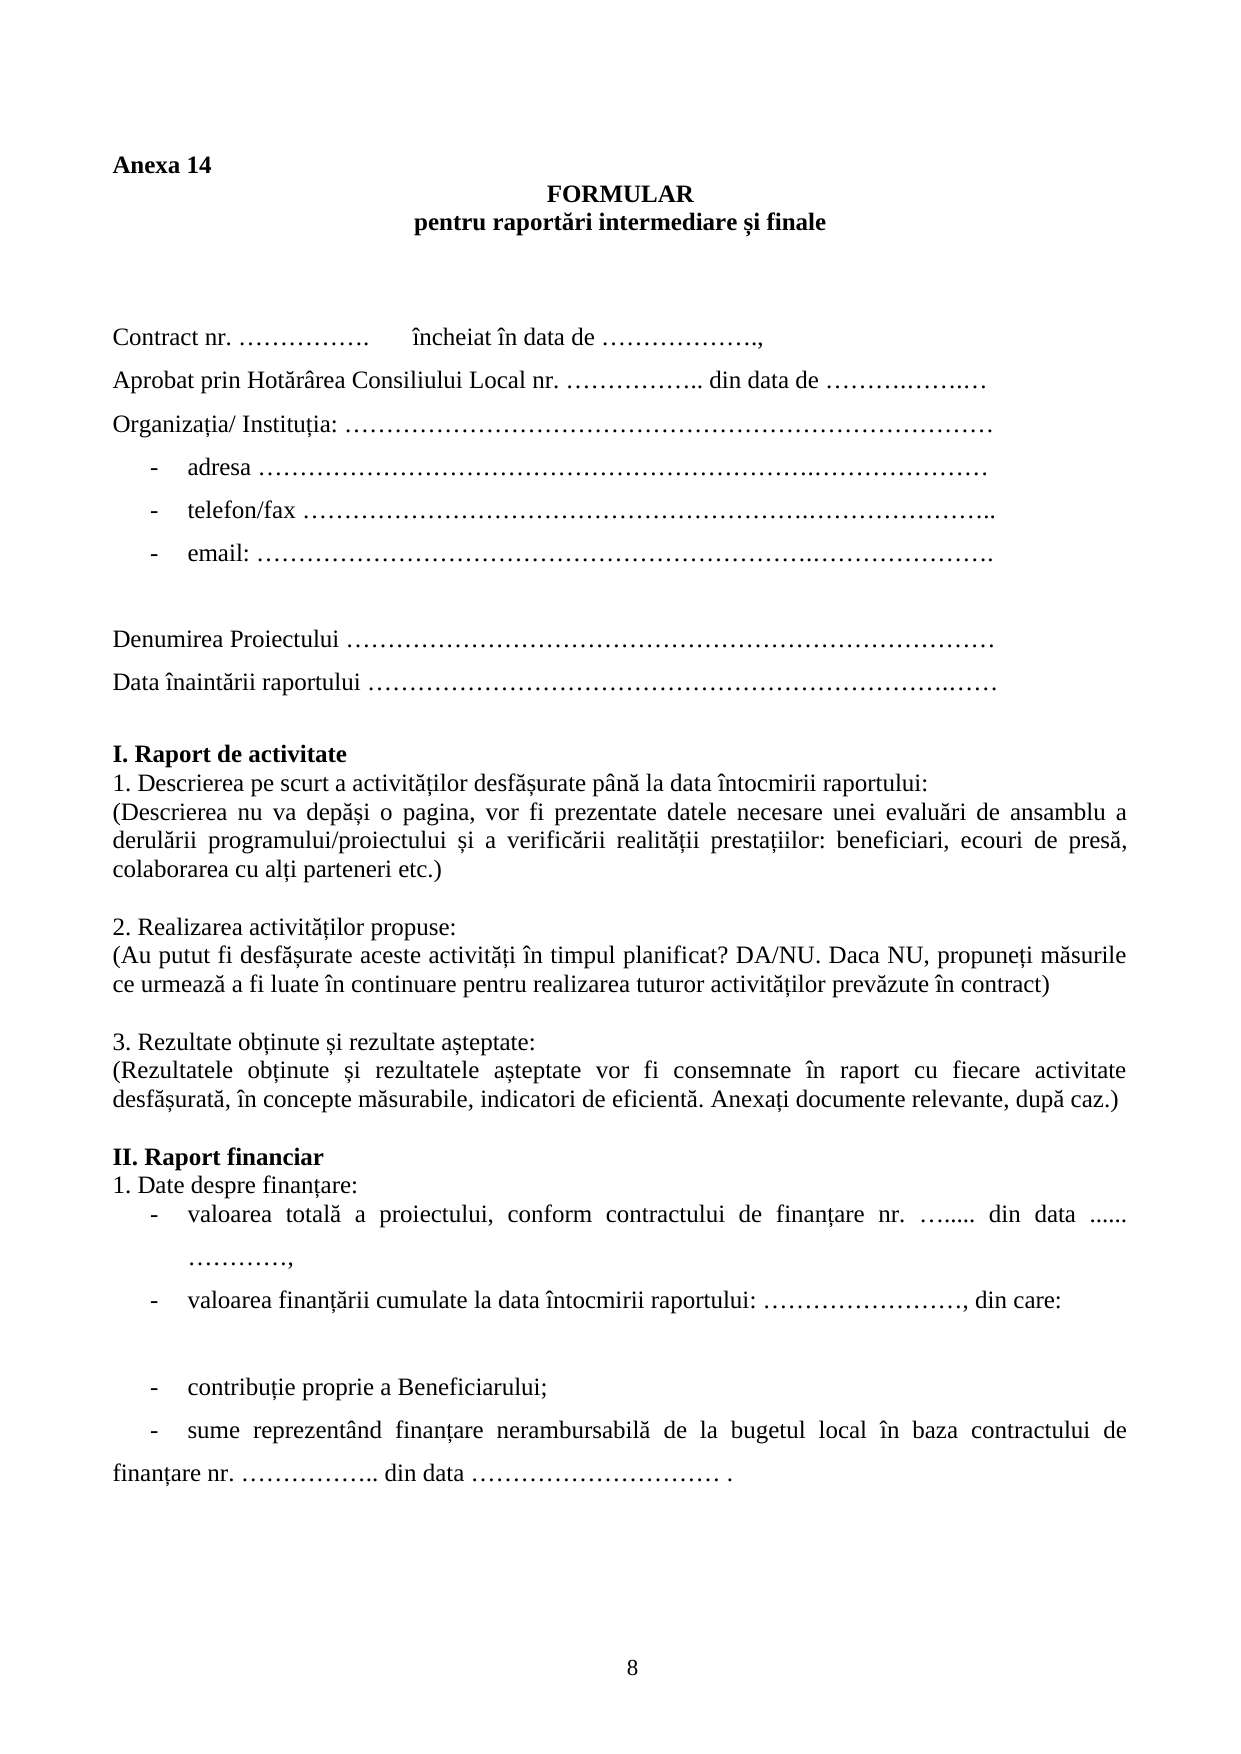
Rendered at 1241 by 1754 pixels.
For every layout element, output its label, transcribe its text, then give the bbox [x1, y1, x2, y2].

text Anexa 14 [112, 150, 1128, 179]
text I. Raport de activitate [112, 739, 1128, 768]
text (Au putut fi desfășurate aceste activități în timpul planificat? DA/NU. Daca NU, propuneți măsurile ce urmează a fi luate în continuare pentru realizarea tuturor activităților prevăzute în contract) [112, 941, 1128, 998]
text 1. Date despre finanțare: [112, 1171, 1128, 1199]
list valoarea totală a proiectului, conform contractului de finanțare nr. …..... din data ......…………, [150, 1199, 1128, 1271]
text pentru raportări intermediare și finale [112, 207, 1128, 236]
text Aprobat prin Hotărârea Consiliului Local nr. …………….. din data de ……….…….… [112, 366, 1128, 394]
text Contract nr. ……………. încheiat în data de ………………., [112, 322, 1128, 351]
list email: ………………………………………………………….…………………. [150, 538, 1128, 567]
text (Descrierea nu va depăși o pagina, vor fi prezentate datele necesare unei evaluări de ansamblu a derulării programului/proiectului și a verificării realității prestațiilor: beneficiari, ecouri de presă, colaborarea cu alți parteneri etc.) [112, 797, 1128, 883]
text II. Raport financiar [112, 1142, 1128, 1171]
list contribuție proprie a Beneficiarului; [112, 1372, 1128, 1401]
text FORMULAR [112, 179, 1128, 207]
list telefon/fax …………………………………………………….………………….. [150, 495, 1128, 524]
text 1. Descrierea pe scurt a activităților desfășurate până la data întocmirii raportului: [112, 768, 1128, 797]
text (Rezultatele obținute și rezultatele așteptate vor fi consemnate în raport cu fiecare activitate desfășurată, în concepte măsurabile, indicatori de eficientă. Anexați documente relevante, după caz.) [112, 1056, 1128, 1113]
text Denumirea Proiectului …………………………………………………………………… [112, 624, 1128, 653]
list sume reprezentând finanțare nerambursabilă de la bugetul local în baza contractului de finanțare nr. …………….. din data ………………………… . [112, 1415, 1128, 1487]
list adresa ………………………………………………………….………………… [150, 452, 1128, 481]
text Organizația/ Instituția: …………………………………………………………………… [112, 409, 1128, 437]
text Data înaintării raportului …………………………………………………………….…… [112, 667, 1128, 696]
text 2. Realizarea activităților propuse: [112, 912, 1128, 941]
list valoarea finanțării cumulate la data întocmirii raportului: ……………………, din care: [150, 1286, 1128, 1314]
text 3. Rezultate obținute și rezultate așteptate: [112, 1027, 1128, 1056]
